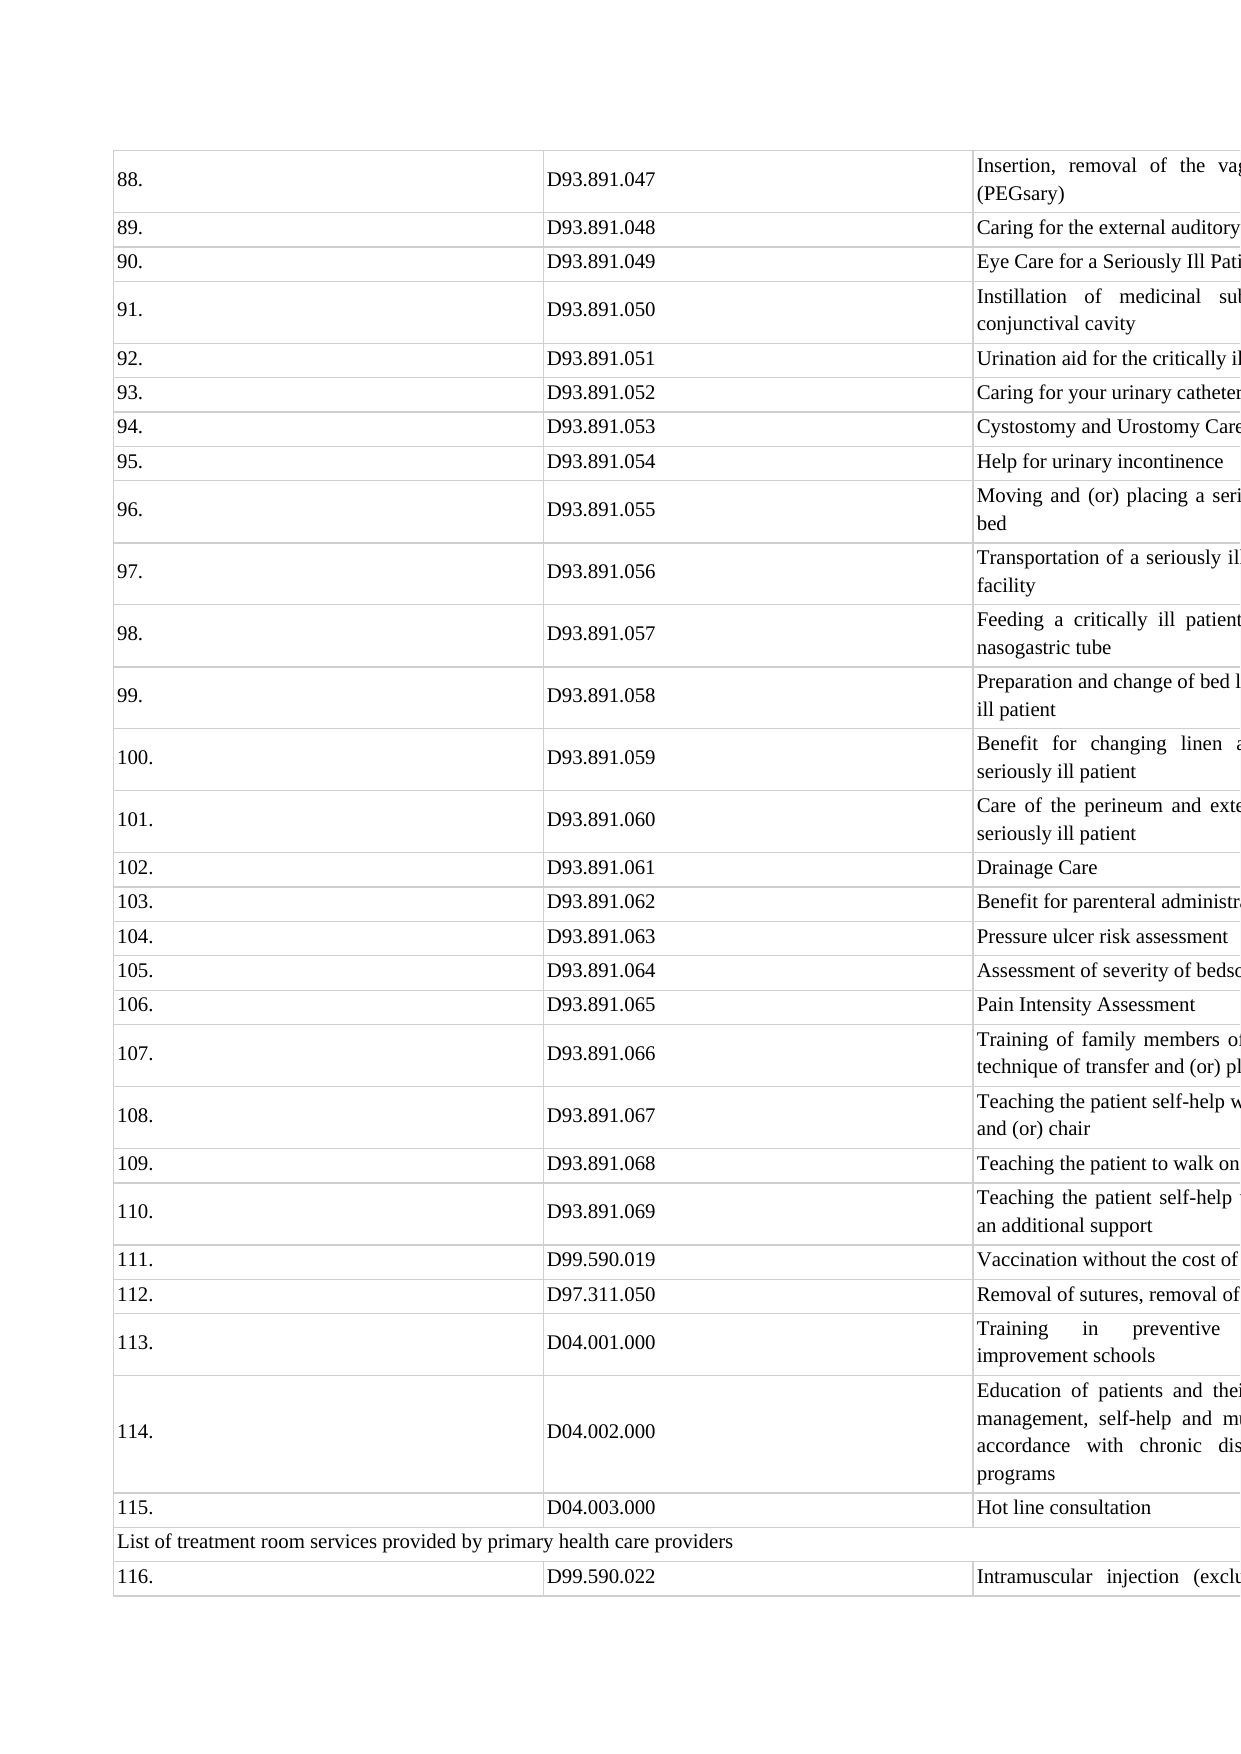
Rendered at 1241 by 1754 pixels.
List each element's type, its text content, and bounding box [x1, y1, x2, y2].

table_cell 96. [114, 481, 543, 542]
table_cell D93.891.055 [544, 481, 972, 542]
table_cell D93.891.049 [544, 248, 972, 281]
table_cell D04.002.000 [544, 1376, 972, 1492]
table_cell D99.590.022 [544, 1562, 972, 1595]
table_cell 93. [114, 378, 543, 411]
table_cell D93.891.060 [544, 791, 972, 852]
table_cell Benefit for parenteral administration of drugs [974, 888, 1240, 921]
table_cell Training in preventive offices, health improvement schools [974, 1314, 1240, 1375]
table_cell 109. [114, 1149, 543, 1182]
table_cell 106. [114, 991, 543, 1024]
table_cell 92. [114, 344, 543, 377]
table_cell Vaccination without the cost of the drug [974, 1246, 1240, 1279]
table_cell Teaching the patient self-help when moving with an additional support [974, 1184, 1240, 1244]
table_cell D93.891.067 [544, 1087, 972, 1148]
table_cell Feeding a critically ill patient by mouth and/or nasogastric tube [974, 605, 1240, 666]
table_cell 102. [114, 853, 543, 886]
table_cell 88. [114, 151, 543, 212]
table_cell Training of family members of the patient in the technique of transfer and (or) placement in bed [974, 1025, 1240, 1086]
table_cell D93.891.052 [544, 378, 972, 411]
table_cell Care of the perineum and external genitalia of a seriously ill patient [974, 791, 1240, 852]
table_cell Urination aid for the critically ill patient [974, 344, 1240, 377]
table_cell D93.891.063 [544, 922, 972, 955]
table_cell Help for urinary incontinence [974, 447, 1240, 480]
table_cell D93.891.050 [544, 282, 972, 343]
table_cell 97. [114, 544, 543, 604]
table_cell D04.003.000 [544, 1494, 972, 1527]
table_cell D93.891.065 [544, 991, 972, 1024]
table_cell Preparation and change of bed linen for a seriously ill patient [974, 668, 1240, 728]
table_cell D99.590.019 [544, 1246, 972, 1279]
table_cell Pain Intensity Assessment [974, 991, 1240, 1024]
table_cell 101. [114, 791, 543, 852]
table_cell 115. [114, 1494, 543, 1527]
table_cell D93.891.068 [544, 1149, 972, 1182]
table_cell Moving and (or) placing a seriously ill patient in bed [974, 481, 1240, 542]
table_cell D93.891.061 [544, 853, 972, 886]
table_cell D93.891.064 [544, 956, 972, 989]
table_cell D93.891.053 [544, 413, 972, 446]
table_cell Caring for the external auditory canal [974, 213, 1240, 246]
table_cell Insertion, removal of the vaginal support ring (PEGsary) [974, 151, 1240, 212]
table_cell Removal of sutures, removal of ligatures [974, 1280, 1240, 1313]
table_cell Hot line consultation [974, 1494, 1240, 1527]
table_cell Teaching the patient self-help when moving in bed and (or) chair [974, 1087, 1240, 1148]
table_cell Teaching the patient to walk on crutches [974, 1149, 1240, 1182]
table_cell 113. [114, 1314, 543, 1375]
table_cell D93.891.057 [544, 605, 972, 666]
table_cell 107. [114, 1025, 543, 1086]
table_cell Benefit for changing linen and clothes for a seriously ill patient [974, 729, 1240, 790]
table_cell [974, 1562, 1240, 1595]
table_cell D93.891.047 [544, 151, 972, 212]
table_cell 98. [114, 605, 543, 666]
table_cell 104. [114, 922, 543, 955]
table_cell Education of patients and their families in self-management, self-help and mutual assistance in accordance with chronic disease management programs [974, 1376, 1240, 1492]
table_cell 112. [114, 1280, 543, 1313]
table_cell List of treatment room services provided by primary health care providers [114, 1528, 1240, 1561]
table_cell D93.891.059 [544, 729, 972, 790]
table_cell 108. [114, 1087, 543, 1148]
table_cell Drainage Care [974, 853, 1240, 886]
table_cell D97.311.050 [544, 1280, 972, 1313]
table_cell 100. [114, 729, 543, 790]
table_cell D93.891.054 [544, 447, 972, 480]
table_cell 103. [114, 888, 543, 921]
table_cell 114. [114, 1376, 543, 1492]
table_cell Transportation of a seriously ill patient within the facility [974, 544, 1240, 604]
table_cell Pressure ulcer risk assessment [974, 922, 1240, 955]
table_cell 95. [114, 447, 543, 480]
table_cell 89. [114, 213, 543, 246]
table_cell D04.001.000 [544, 1314, 972, 1375]
table_cell 99. [114, 668, 543, 728]
table_cell D93.891.062 [544, 888, 972, 921]
table_cell 94. [114, 413, 543, 446]
table_cell 90. [114, 248, 543, 281]
table_cell Assessment of severity of bedsores [974, 956, 1240, 989]
table_cell D93.891.069 [544, 1184, 972, 1244]
table_cell 111. [114, 1246, 543, 1279]
table_cell D93.891.051 [544, 344, 972, 377]
table_cell 116. [114, 1562, 543, 1595]
table_cell Instillation of medicinal substances into the conjunctival cavity [974, 282, 1240, 343]
table_cell D93.891.048 [544, 213, 972, 246]
table_cell 105. [114, 956, 543, 989]
table_cell Caring for your urinary catheter [974, 378, 1240, 411]
table_cell D93.891.058 [544, 668, 972, 728]
table_cell 91. [114, 282, 543, 343]
table_cell Cystostomy and Urostomy Care [974, 413, 1240, 446]
table_cell 110. [114, 1184, 543, 1244]
table_cell D93.891.066 [544, 1025, 972, 1086]
table_cell D93.891.056 [544, 544, 972, 604]
table_cell Eye Care for a Seriously Ill Patient [974, 248, 1240, 281]
